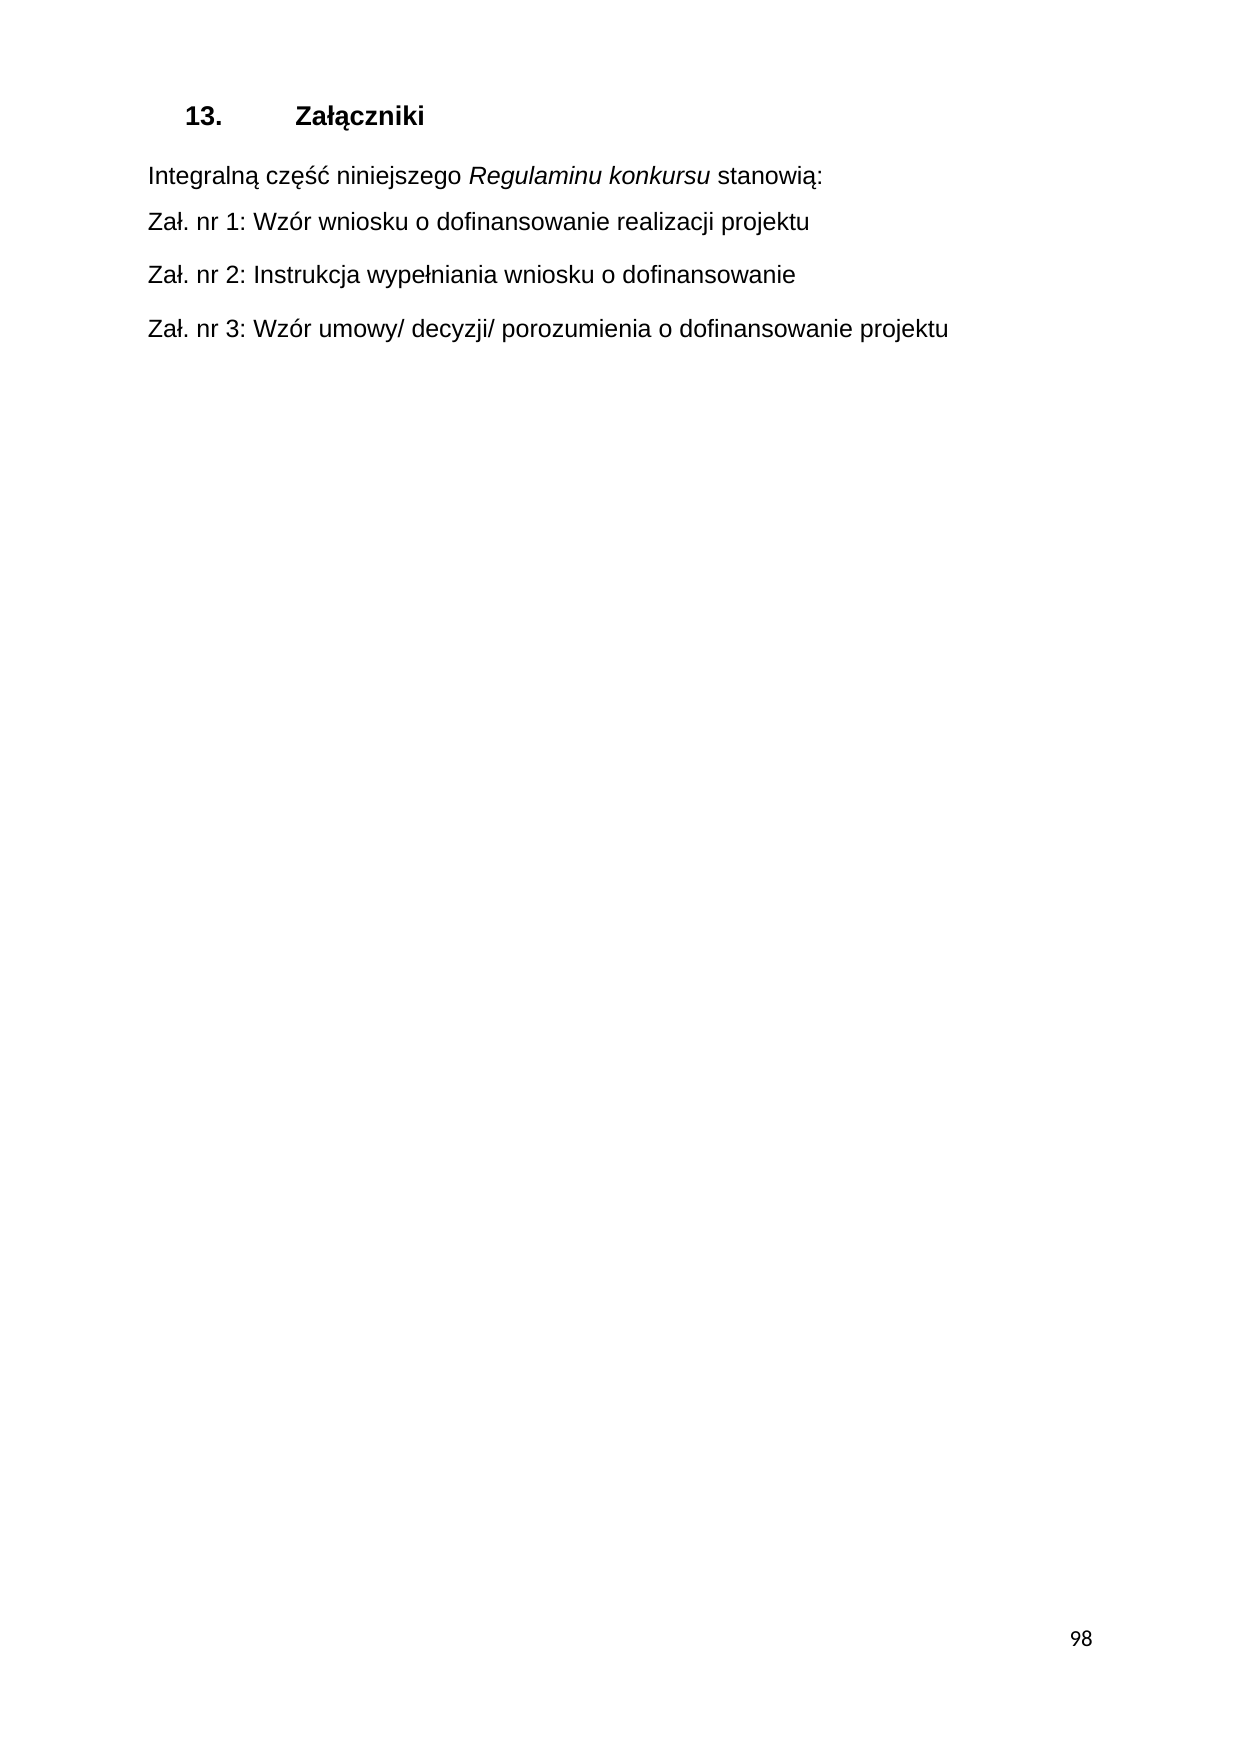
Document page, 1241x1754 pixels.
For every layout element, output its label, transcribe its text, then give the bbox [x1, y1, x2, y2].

subtitle Załączniki [185, 100, 1092, 131]
text Zał. nr 1: Wzór wniosku o dofinansowanie realizacji projektu [148, 207, 1092, 235]
text Integralną część niniejszego Regulaminu konkursu stanowią: [148, 161, 1092, 190]
text Zał. nr 2: Instrukcja wypełniania wniosku o dofinansowanie [148, 260, 1092, 289]
text Zał. nr 3: Wzór umowy/ decyzji/ porozumienia o dofinansowanie projektu [148, 314, 1092, 343]
